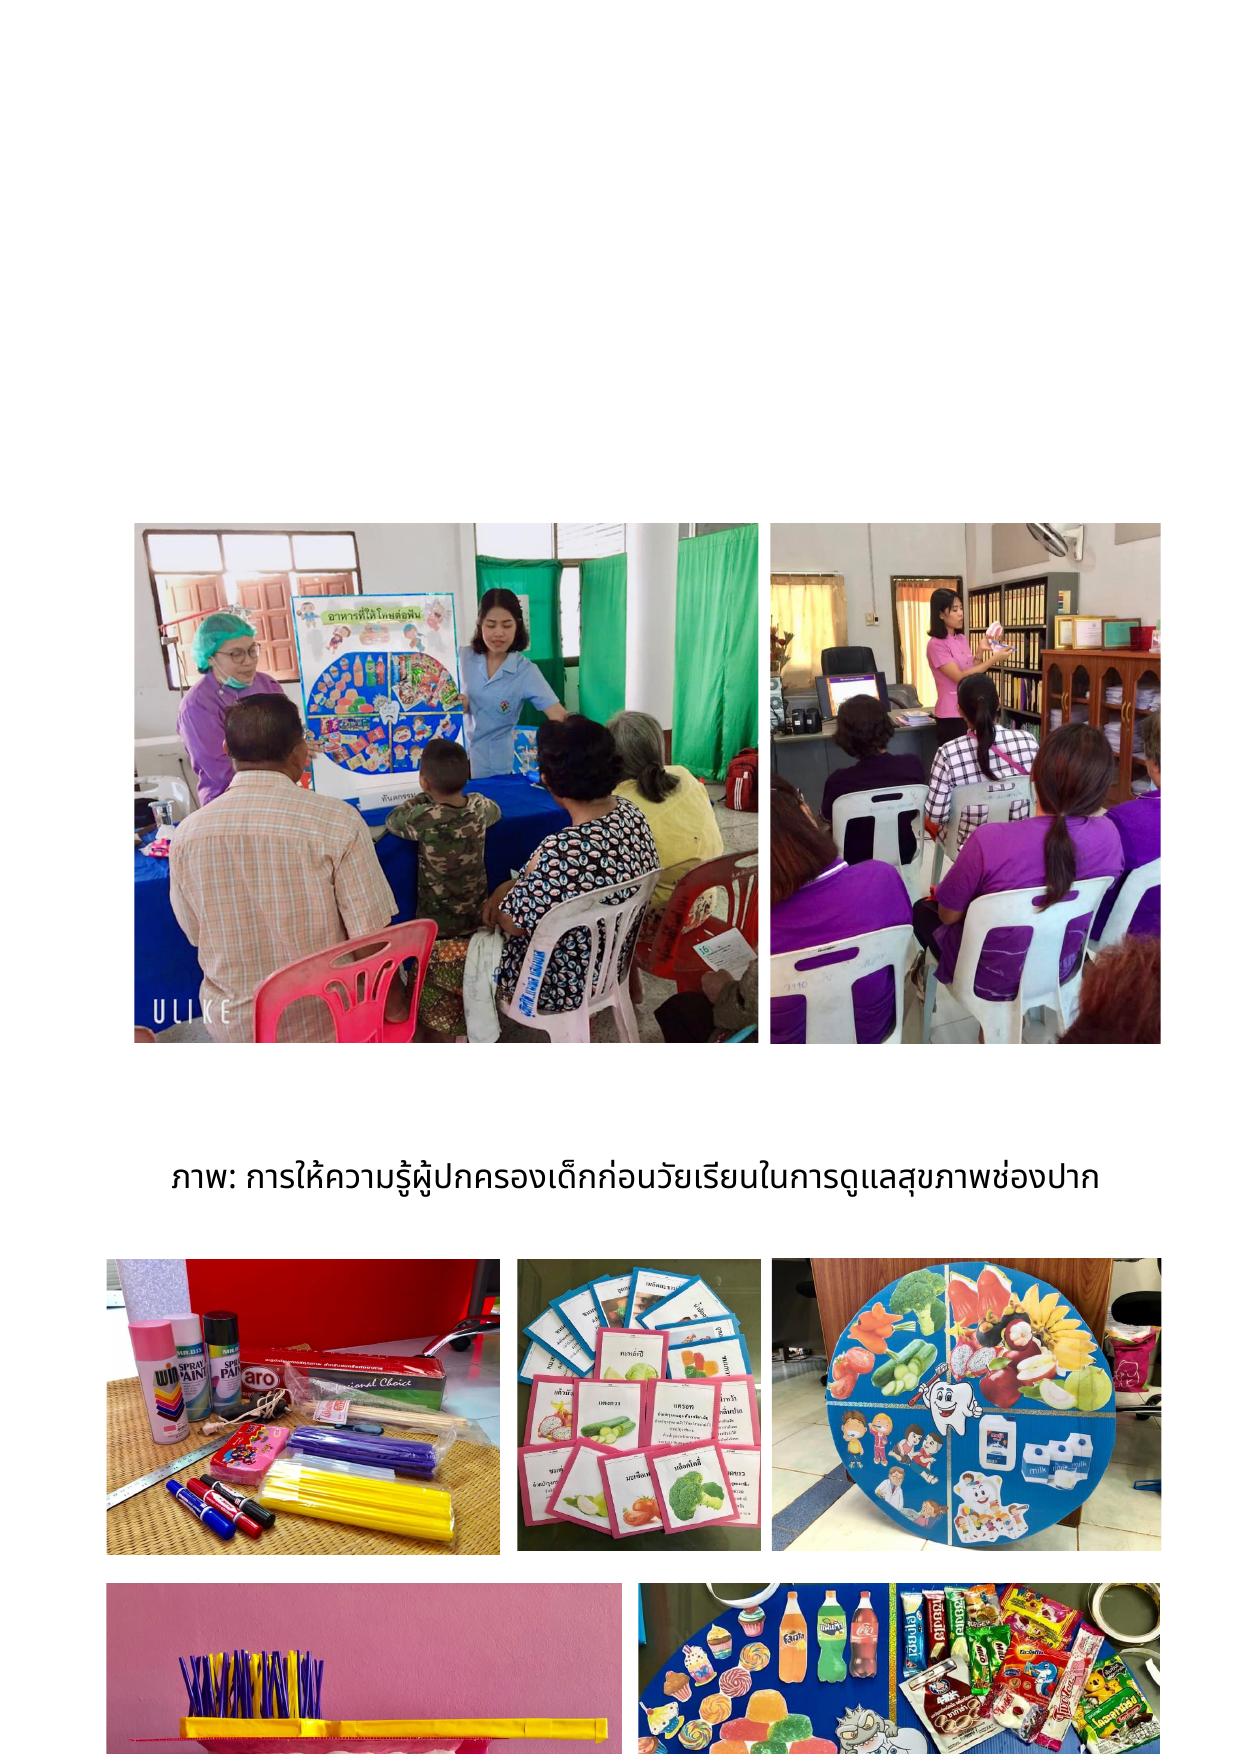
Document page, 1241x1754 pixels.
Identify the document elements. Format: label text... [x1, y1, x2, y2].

picture [106, 1583, 622, 1754]
picture [134, 523, 759, 1043]
picture [106, 1259, 500, 1555]
picture [771, 1258, 1162, 1551]
picture [638, 1583, 1160, 1754]
picture [517, 1259, 761, 1551]
picture [770, 523, 1161, 1044]
text ภาพ: การให้ความรู้ผู้ปกครองเด็กก่อนวัยเรียนในการดูแลสุขภาพช่องปาก [150, 1152, 1122, 1203]
